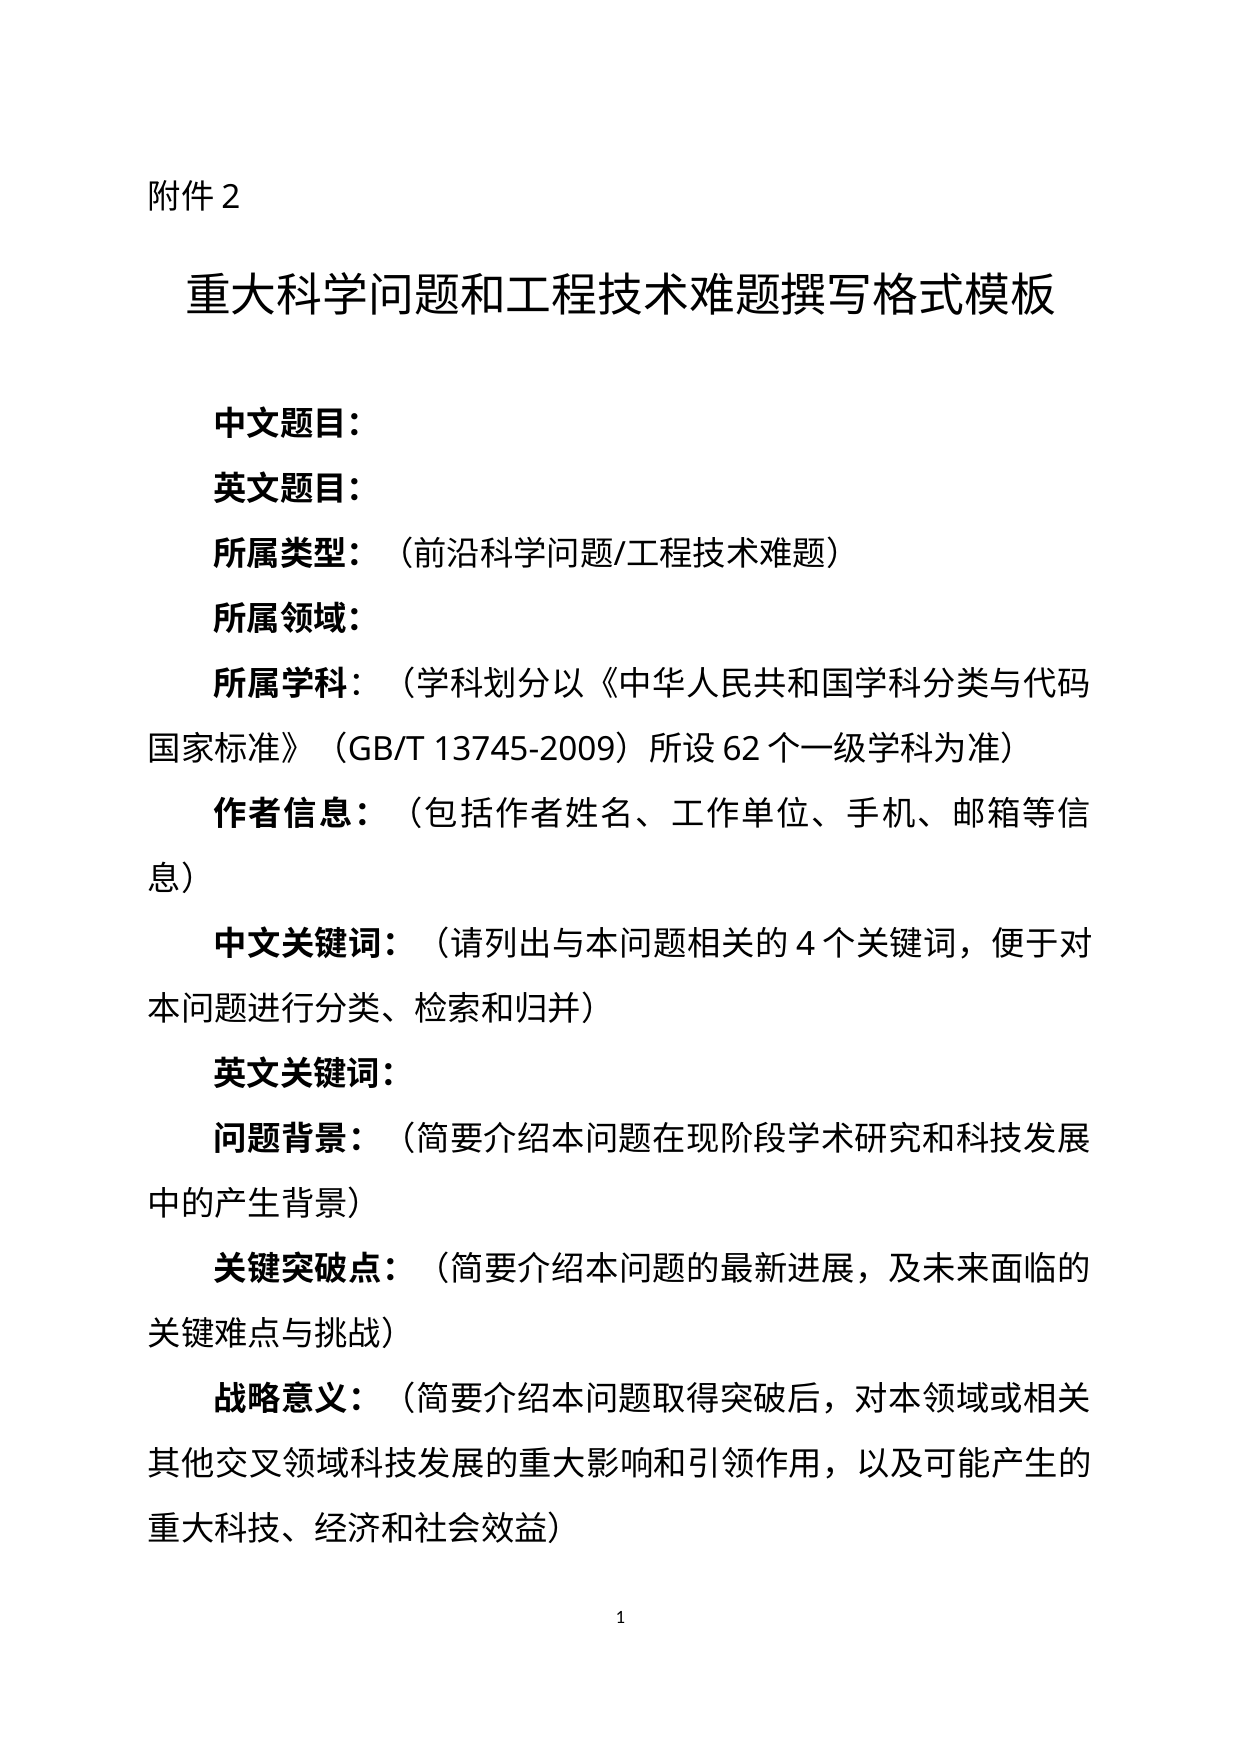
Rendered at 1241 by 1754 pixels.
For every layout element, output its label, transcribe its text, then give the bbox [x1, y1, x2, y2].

text 中文关键词：（请列出与本问题相关的4个关键词，便于对本问题进行分类、检索和归并） [148, 909, 1092, 1039]
text 所属领域： [148, 584, 1092, 649]
text 附件2 [148, 161, 1092, 226]
text 重大科学问题和工程技术难题撰写格式模板 [148, 242, 1092, 340]
text 战略意义：（简要介绍本问题取得突破后，对本领域或相关其他交叉领域科技发展的重大影响和引领作用，以及可能产生的重大科技、经济和社会效益） [148, 1364, 1092, 1559]
text 作者信息：（包括作者姓名、工作单位、手机、邮箱等信息） [148, 779, 1092, 909]
text 英文题目： [148, 454, 1092, 519]
text 关键突破点：（简要介绍本问题的最新进展，及未来面临的关键难点与挑战） [148, 1234, 1092, 1364]
text 问题背景：（简要介绍本问题在现阶段学术研究和科技发展中的产生背景） [148, 1104, 1092, 1234]
text 英文关键词： [148, 1039, 1092, 1104]
text 中文题目： [148, 389, 1092, 454]
text 所属类型：（前沿科学问题/工程技术难题） [148, 519, 1092, 584]
text 所属学科：（学科划分以《中华人民共和国学科分类与代码国家标准》（GB/T 13745-2009）所设62个一级学科为准） [148, 649, 1092, 779]
